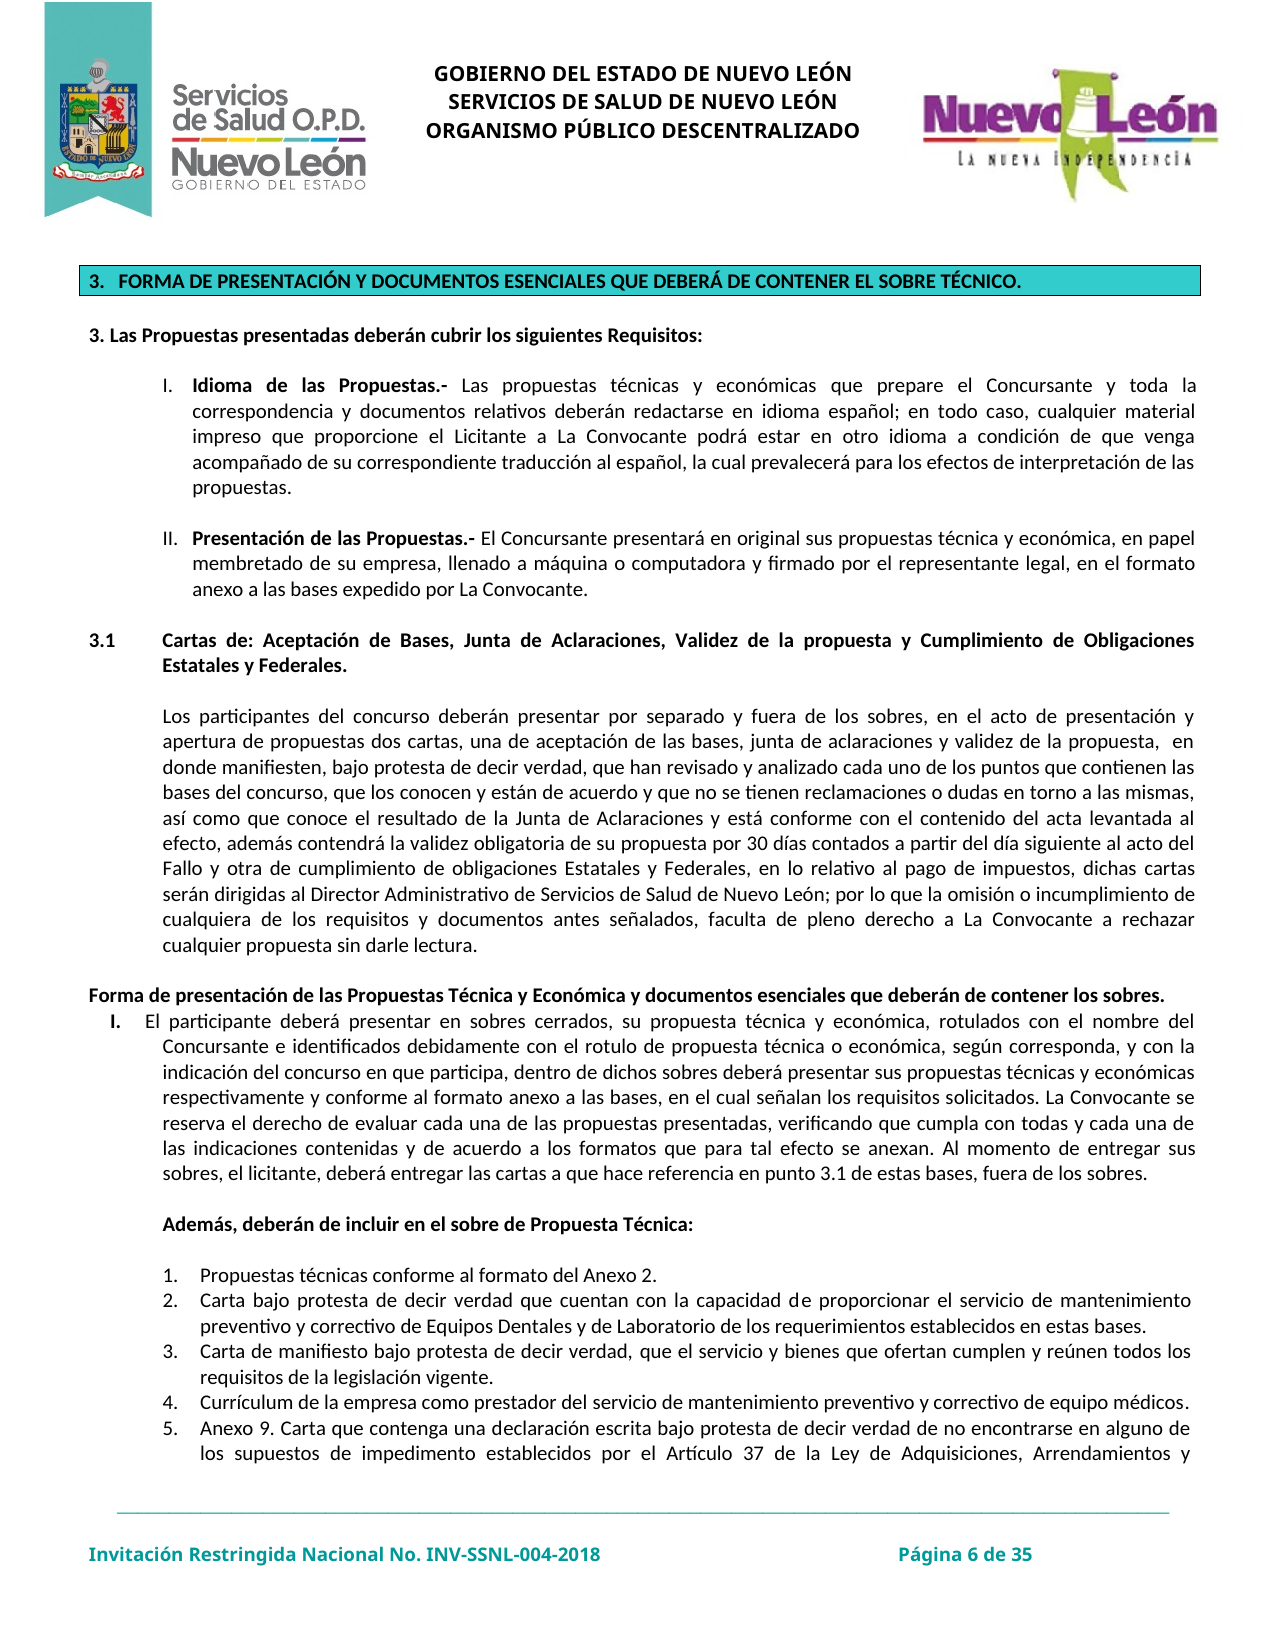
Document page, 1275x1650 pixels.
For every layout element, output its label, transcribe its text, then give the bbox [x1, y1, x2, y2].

list Además, deberán de incluir en el sobre de Propuesta Técnica: [162, 1211, 1197, 1237]
list Carta de manifiesto bajo protesta de decir verdad, que el servicio y bienes que ofertan cumplen y reúnen todos los requisitos de la legislación vigente. [162, 1338, 1192, 1389]
list Propuestas técnicas conforme al formato del Anexo 2. [162, 1262, 1192, 1288]
list Currículum de la empresa como prestador del servicio de mantenimiento preventivo y correctivo de equipo médicos. [162, 1389, 1192, 1415]
subtitle Idioma de las Propuestas.- Las propuestas técnicas y económicas que prepare el Concursante y toda la correspondencia y documentos relativos deberán redactarse en idioma español; en todo caso, cualquier material impreso que proporcione el Licitante a La Convocante podrá estar en otro idioma a condición de que venga acompañado de su correspondiente traducción al español, la cual prevalecerá para los efectos de interpretación de las propuestas. [162, 373, 1197, 500]
text 3.1 Cartas de: Aceptación de Bases, Junta de Aclaraciones, Validez de la propuesta y Cumplimiento de Obligaciones Estatales y Federales. [89, 627, 1197, 678]
text Los participantes del concurso deberán presentar por separado y fuera de los sobres, en el acto de presentación y apertura de propuestas dos cartas, una de aceptación de las bases, junta de aclaraciones y validez de la propuesta, en donde manifiesten, bajo protesta de decir verdad, que han revisado y analizado cada uno de los puntos que contienen las bases del concurso, que los conocen y están de acuerdo y que no se tienen reclamaciones o dudas en torno a las mismas, así como que conoce el resultado de la Junta de Aclaraciones y está conforme con el contenido del acta levantada al efecto, además contendrá la validez obligatoria de su propuesta por 30 días contados a partir del día siguiente al acto del Fallo y otra de cumplimiento de obligaciones Estatales y Federales, en lo relativo al pago de impuestos, dichas cartas serán dirigidas al Director Administrativo de Servicios de Salud de Nuevo León; por lo que la omisión o incumplimiento de cualquiera de los requisitos y documentos antes señalados, faculta de pleno derecho a La Convocante a rechazar cualquier propuesta sin darle lectura. [162, 703, 1197, 957]
list Carta bajo protesta de decir verdad que cuentan con la capacidad de proporcionar el servicio de mantenimiento preventivo y correctivo de Equipos Dentales y de Laboratorio de los requerimientos establecidos en estas bases. [162, 1288, 1192, 1338]
text 3. FORMA DE PRESENTACIÓN Y DOCUMENTOS ESENCIALES QUE DEBERÁ DE CONTENER EL SOBRE TÉCNICO. [80, 266, 1200, 295]
text Forma de presentación de las Propuestas Técnica y Económica y documentos esenciales que deberán de contener los sobres. [89, 983, 1197, 1008]
list El participante deberá presentar en sobres cerrados, su propuesta técnica y económica, rotulados con el nombre del Concursante e identificados debidamente con el rotulo de propuesta técnica o económica, según corresponda, y con la indicación del concurso en que participa, dentro de dichos sobres deberá presentar sus propuestas técnicas y económicas respectivamente y conforme al formato anexo a las bases, en el cual señalan los requisitos solicitados. La Convocante se reserva el derecho de evaluar cada una de las propuestas presentadas, verificando que cumpla con todas y cada una de las indicaciones contenidas y de acuerdo a los formatos que para tal efecto se anexan. Al momento de entregar sus sobres, el licitante, deberá entregar las cartas a que hace referencia en punto 3.1 de estas bases, fuera de los sobres. [121, 1008, 1197, 1186]
list Presentación de las Propuestas.- El Concursante presentará en original sus propuestas técnica y económica, en papel membretado de su empresa, llenado a máquina o computadora y firmado por el representante legal, en el formato anexo a las bases expedido por La Convocante. [162, 525, 1197, 601]
picture [15, 2, 1249, 229]
text 3. Las Propuestas presentadas deberán cubrir los siguientes Requisitos: [89, 322, 1197, 347]
